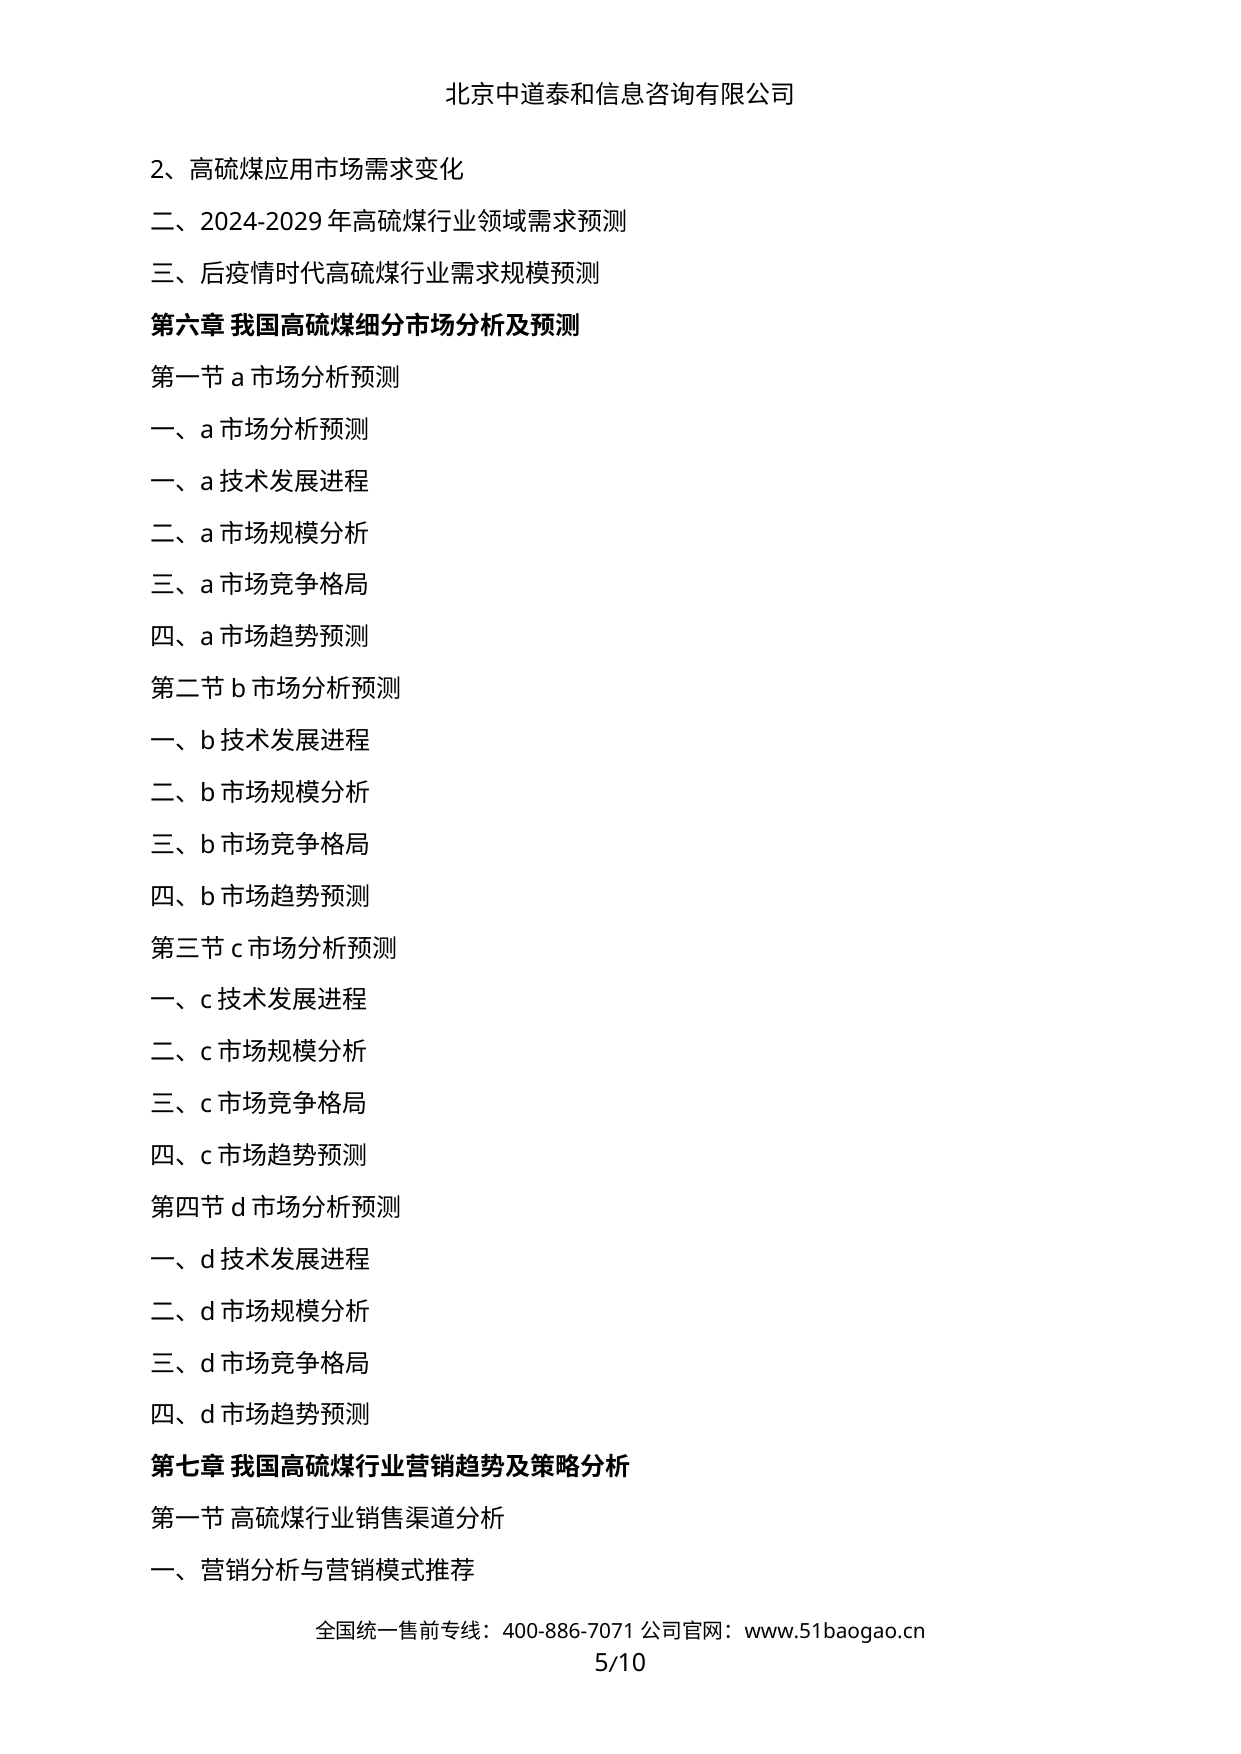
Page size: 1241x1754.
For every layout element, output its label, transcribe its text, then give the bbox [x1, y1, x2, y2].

text 四、c市场趋势预测 [150, 1136, 1090, 1172]
text 二、2024-2029年高硫煤行业领域需求预测 [150, 202, 1090, 238]
text 一、a技术发展进程 [150, 461, 1090, 497]
text 一、d技术发展进程 [150, 1239, 1090, 1276]
text 2、高硫煤应用市场需求变化 [150, 150, 1090, 186]
text 第四节 d市场分析预测 [150, 1187, 1090, 1224]
text 三、b市场竞争格局 [150, 824, 1090, 861]
text 四、d市场趋势预测 [150, 1395, 1090, 1431]
text 第三节 c市场分析预测 [150, 928, 1090, 964]
text 三、a市场竞争格局 [150, 565, 1090, 601]
text 第六章 我国高硫煤细分市场分析及预测 [150, 306, 1090, 342]
text 一、营销分析与营销模式推荐 [150, 1551, 1090, 1587]
text 二、c市场规模分析 [150, 1032, 1090, 1068]
text 一、b技术发展进程 [150, 721, 1090, 757]
text 第一节 高硫煤行业销售渠道分析 [150, 1499, 1090, 1535]
text 第一节 a市场分析预测 [150, 357, 1090, 394]
text 二、d市场规模分析 [150, 1291, 1090, 1327]
text 四、a市场趋势预测 [150, 617, 1090, 653]
text 二、a市场规模分析 [150, 513, 1090, 549]
text 三、d市场竞争格局 [150, 1343, 1090, 1379]
text 第二节 b市场分析预测 [150, 669, 1090, 705]
text 一、c技术发展进程 [150, 980, 1090, 1016]
text 四、b市场趋势预测 [150, 876, 1090, 912]
text 三、后疫情时代高硫煤行业需求规模预测 [150, 254, 1090, 290]
text 一、a市场分析预测 [150, 409, 1090, 446]
text 二、b市场规模分析 [150, 772, 1090, 809]
text 第七章 我国高硫煤行业营销趋势及策略分析 [150, 1447, 1090, 1483]
text 三、c市场竞争格局 [150, 1084, 1090, 1120]
